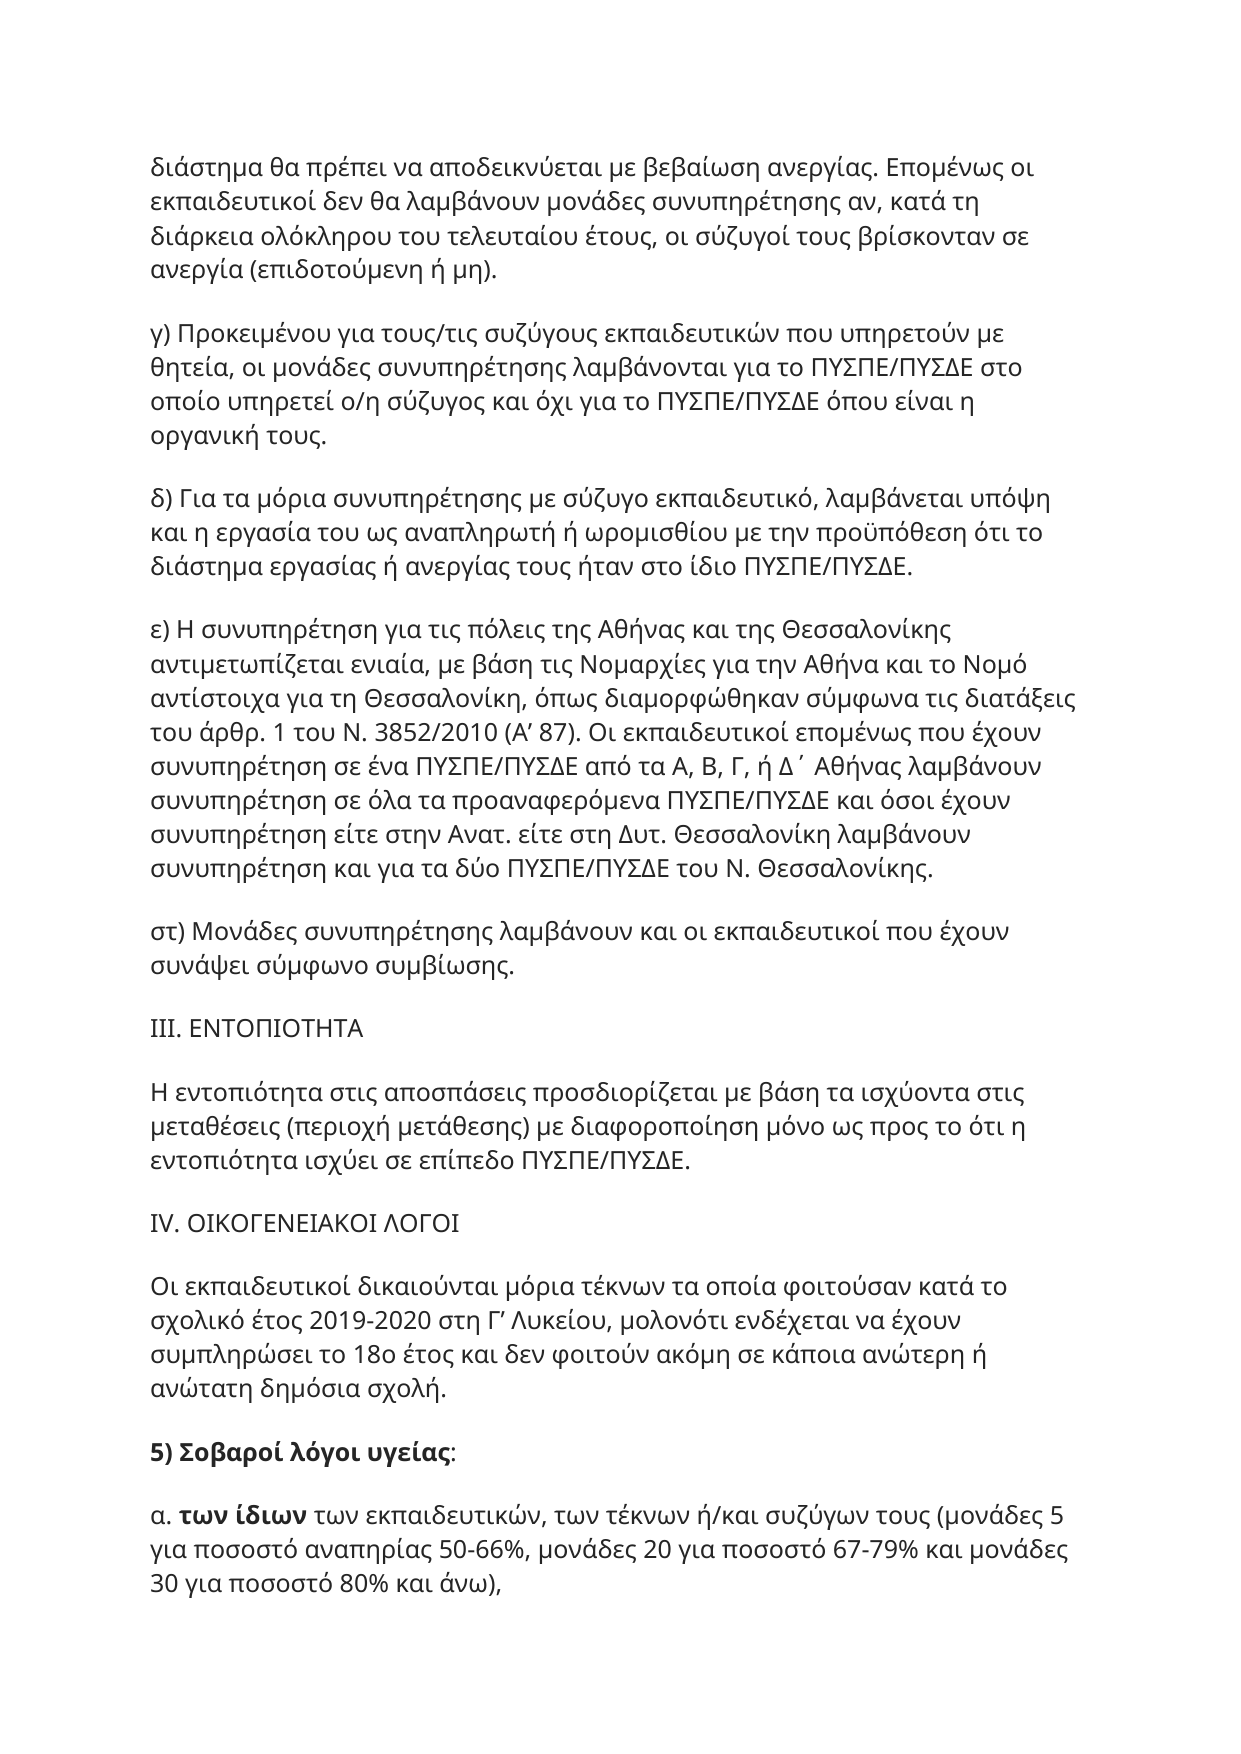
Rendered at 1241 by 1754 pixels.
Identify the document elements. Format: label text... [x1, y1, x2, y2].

text Οι εκπαιδευτικοί δικαιούνται μόρια τέκνων τα οποία φοιτούσαν κατά το σχολικό έτος 2019-2020 στη Γ’ Λυκείου, μολονότι ενδέχεται να έχουν συμπληρώσει το 18ο έτος και δεν φοιτούν ακόμη σε κάποια ανώτερη ή ανώτατη δημόσια σχολή. [150, 1269, 1090, 1405]
text ΙV. ΟΙΚΟΓΕΝΕΙΑΚΟΙ ΛΟΓΟΙ [150, 1206, 1090, 1240]
text α. των ίδιων των εκπαιδευτικών, των τέκνων ή/και συζύγων τους (μονάδες 5 για ποσοστό αναπηρίας 50-66%, μονάδες 20 για ποσοστό 67-79% και μονάδες 30 για ποσοστό 80% και άνω), [150, 1498, 1090, 1600]
text στ) Μονάδες συνυπηρέτησης λαμβάνουν και οι εκπαιδευτικοί που έχουν συνάψει σύμφωνο συμβίωσης. [150, 914, 1090, 982]
text ε) Η συνυπηρέτηση για τις πόλεις της Αθήνας και της Θεσσαλονίκης αντιμετωπίζεται ενιαία, με βάση τις Νομαρχίες για την Αθήνα και το Νομό αντίστοιχα για τη Θεσσαλονίκη, όπως διαμορφώθηκαν σύμφωνα τις διατάξεις του άρθρ. 1 του Ν. 3852/2010 (Α’ 87). Οι εκπαιδευτικοί επομένως που έχουν συνυπηρέτηση σε ένα ΠΥΣΠΕ/ΠΥΣΔΕ από τα Α, Β, Γ, ή Δ΄ Αθήνας λαμβάνουν συνυπηρέτηση σε όλα τα προαναφερόμενα ΠΥΣΠΕ/ΠΥΣΔΕ και όσοι έχουν συνυπηρέτηση είτε στην Ανατ. είτε στη Δυτ. Θεσσαλονίκη λαμβάνουν συνυπηρέτηση και για τα δύο ΠΥΣΠΕ/ΠΥΣΔΕ του Ν. Θεσσαλονίκης. [150, 612, 1090, 885]
text ΙΙΙ. ΕΝΤΟΠΙΟΤΗΤΑ [150, 1011, 1090, 1045]
text Η εντοπιότητα στις αποσπάσεις προσδιορίζεται με βάση τα ισχύοντα στις μεταθέσεις (περιοχή μετάθεσης) με διαφοροποίηση μόνο ως προς το ότι η εντοπιότητα ισχύει σε επίπεδο ΠΥΣΠΕ/ΠΥΣΔΕ. [150, 1074, 1090, 1177]
text 5) Σοβαροί λόγοι υγείας: [150, 1434, 1090, 1468]
text γ) Προκειμένου για τους/τις συζύγους εκπαιδευτικών που υπηρετούν με θητεία, οι μονάδες συνυπηρέτησης λαμβάνονται για το ΠΥΣΠΕ/ΠΥΣΔΕ στο οποίο υπηρετεί ο/η σύζυγος και όχι για το ΠΥΣΠΕ/ΠΥΣΔΕ όπου είναι η οργανική τους. [150, 315, 1090, 452]
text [150, 150, 1090, 286]
text δ) Για τα μόρια συνυπηρέτησης με σύζυγο εκπαιδευτικό, λαμβάνεται υπόψη και η εργασία του ως αναπληρωτή ή ωρομισθίου με την προϋπόθεση ότι το διάστημα εργασίας ή ανεργίας τους ήταν στο ίδιο ΠΥΣΠΕ/ΠΥΣΔΕ. [150, 481, 1090, 583]
